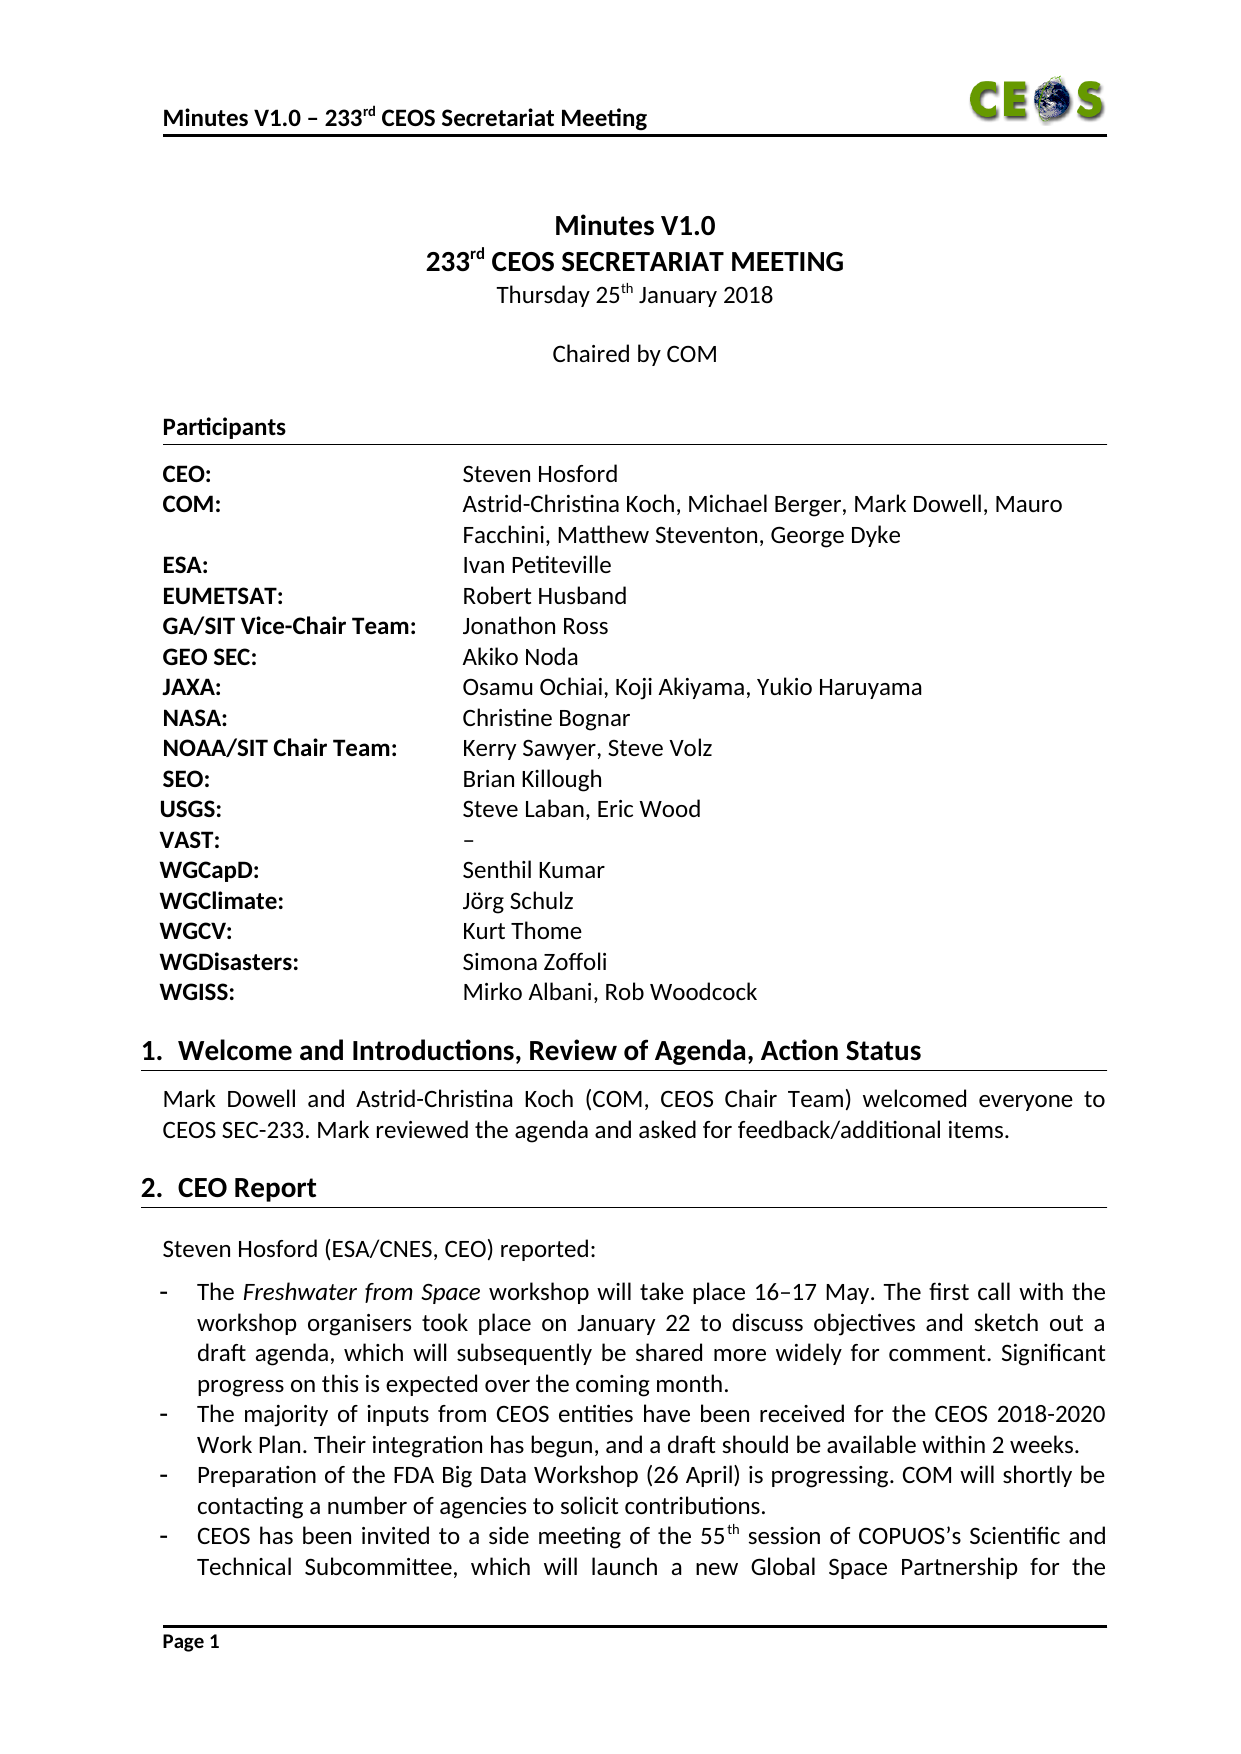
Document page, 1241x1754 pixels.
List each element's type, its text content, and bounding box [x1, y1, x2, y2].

text Minutes V1.0 [162, 207, 1107, 243]
text GA/SIT Vice-Chair Team: Jonathon Ross [162, 610, 1107, 641]
text 233rd CEOS SECRETARIAT MEETING [162, 243, 1107, 279]
text GEO SEC: Akiko Noda [162, 641, 1107, 671]
text WGDisasters: Simona Zoffoli [159, 946, 1107, 977]
text COM: Astrid-Christina Koch, Michael Berger, Mark Dowell, Mauro [162, 488, 1107, 519]
text ESA: Ivan Petiteville [162, 549, 1107, 580]
text Facchini, Matthew Steventon, George Dyke [387, 519, 1107, 549]
text Mark Dowell and Astrid-Christina Koch (COM, CEOS Chair Team) welcomed everyone to CEOS SEC-233. Mark reviewed the agenda and asked for feedback/additional items. [162, 1083, 1107, 1144]
text WGClimate: Jörg Schulz [159, 885, 1107, 916]
text SEO: Brian Killough [162, 763, 1107, 793]
text Chaired by COM [162, 338, 1107, 368]
text JAXA: Osamu Ochiai, Koji Akiyama, Yukio Haruyama [162, 671, 1107, 702]
text Thursday 25th January 2018 [162, 279, 1107, 338]
text CEO: Steven Hosford [162, 458, 1107, 488]
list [159, 1520, 1107, 1581]
text WGCapD: Senthil Kumar [159, 854, 1107, 885]
text Participants [162, 412, 1107, 445]
text NOAA/SIT Chair Team: Kerry Sawyer, Steve Volz [162, 732, 1107, 763]
text VAST: – [159, 824, 1107, 854]
text WGISS: Mirko Albani, Rob Woodcock [159, 977, 1107, 1007]
text USGS: Steve Laban, Eric Wood [159, 793, 1107, 824]
text EUMETSAT: Robert Husband [162, 580, 1107, 610]
list CEO Report [141, 1169, 1107, 1207]
text Steven Hosford (ESA/CNES, CEO) reported: [162, 1233, 1107, 1264]
text WGCV: Kurt Thome [159, 916, 1107, 946]
text NASA: Christine Bognar [162, 702, 1107, 732]
picture [965, 75, 1108, 126]
list The majority of inputs from CEOS entities have been received for the CEOS 2018-2020 Work Plan. Their integration has begun, and a draft should be available within 2 weeks. [159, 1398, 1107, 1459]
list The Freshwater from Space workshop will take place 16–17 May. The first call with the workshop organisers took place on January 22 to discuss objectives and sketch out a draft agenda, which will subsequently be shared more widely for comment. Significant progress on this is expected over the coming month. [159, 1276, 1107, 1398]
list Welcome and Introductions, Review of Agenda, Action Status [141, 1032, 1107, 1070]
list Preparation of the FDA Big Data Workshop (26 April) is progressing. COM will shortly be contacting a number of agencies to solicit contributions. [159, 1459, 1107, 1520]
